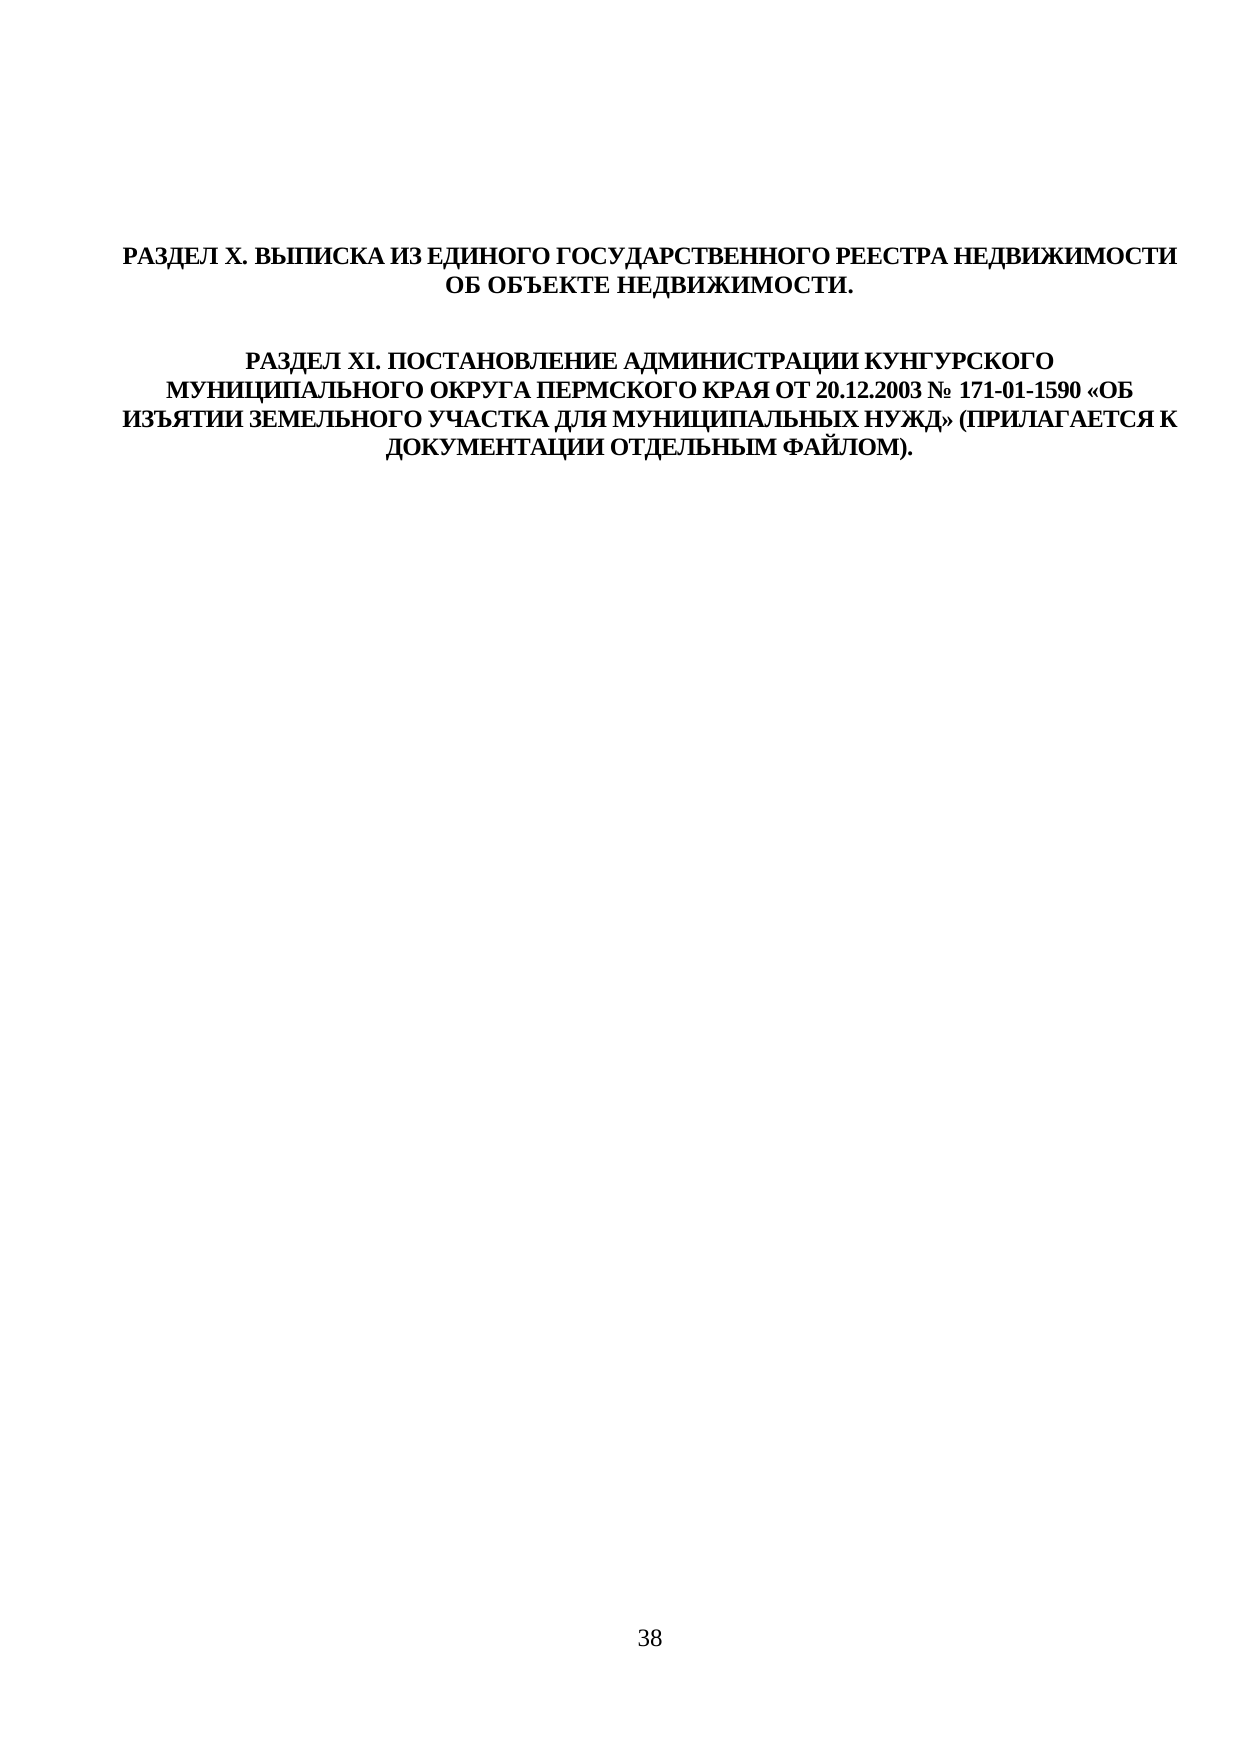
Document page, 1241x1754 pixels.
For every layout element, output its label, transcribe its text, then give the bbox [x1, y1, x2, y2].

text РАЗДЕЛ ХI. ПОСТАНОВЛЕНИЕ АДМИНИСТРАЦИИ КУНГУРСКОГО МУНИЦИПАЛЬНОГО ОКРУГА ПЕРМСКОГО КРАЯ ОТ 20.12.2003 № 171-01-1590 «ОБ ИЗЪЯТИИ ЗЕМЕЛЬНОГО УЧАСТКА ДЛЯ МУНИЦИПАЛЬНЫХ НУЖД» (ПРИЛАГАЕТСЯ К ДОКУМЕНТАЦИИ ОТДЕЛЬНЫМ ФАЙЛОМ). [118, 346, 1181, 461]
text РАЗДЕЛ Х. ВЫПИСКА ИЗ ЕДИНОГО ГОСУДАРСТВЕННОГО РЕЕСТРА НЕДВИЖИМОСТИ ОБ ОБЪЕКТЕ НЕДВИЖИМОСТИ. [118, 241, 1181, 298]
